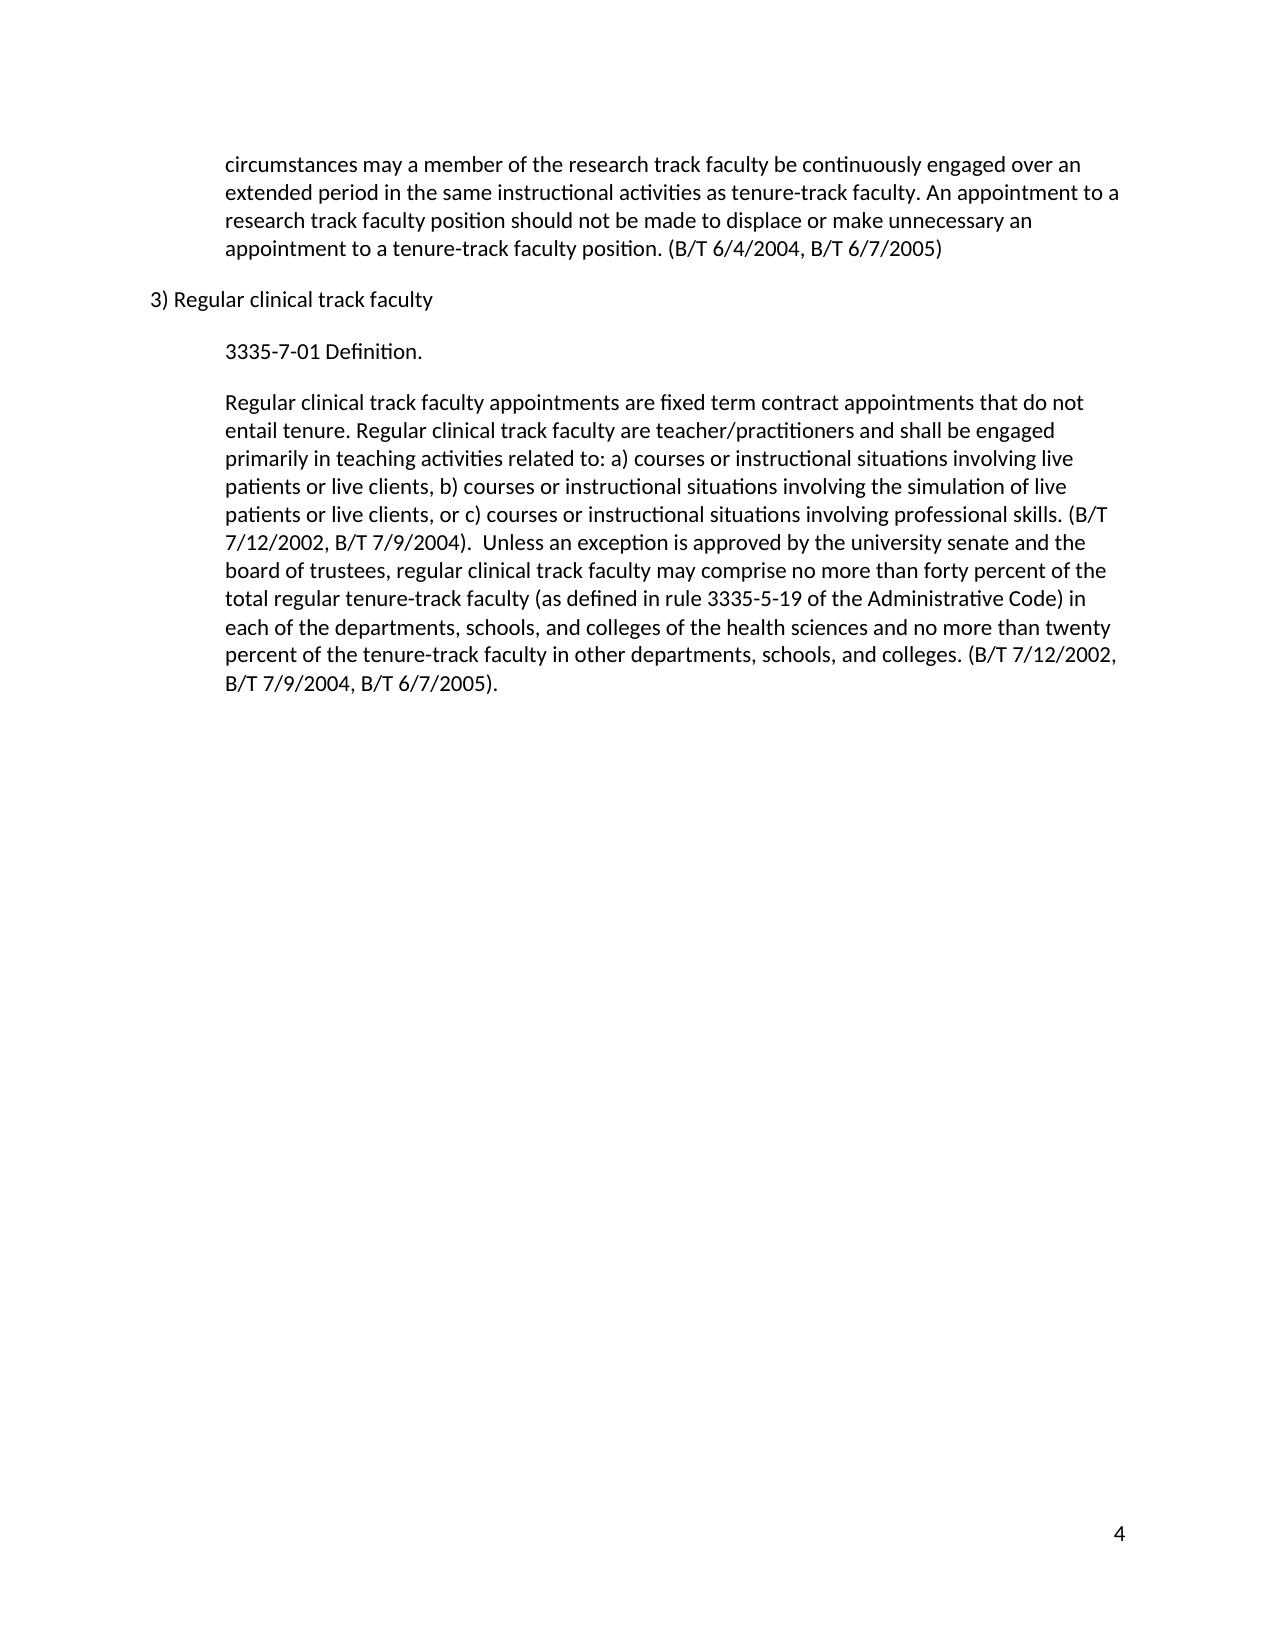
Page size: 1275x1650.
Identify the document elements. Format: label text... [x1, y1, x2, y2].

text Regular clinical track faculty appointments are fixed term contract appointments that do not entail tenure. Regular clinical track faculty are teacher/practitioners and shall be engaged primarily in teaching activities related to: a) courses or instructional situations involving live patients or live clients, b) courses or instructional situations involving the simulation of live patients or live clients, or c) courses or instructional situations involving professional skills. (B/T 7/12/2002, B/T 7/9/2004). Unless an exception is approved by the university senate and the board of trustees, regular clinical track faculty may comprise no more than forty percent of the total regular tenure-track faculty (as defined in rule 3335-5-19 of the Administrative Code) in each of the departments, schools, and colleges of the health sciences and no more than twenty percent of the tenure-track faculty in other departments, schools, and colleges. (B/T 7/12/2002, B/T 7/9/2004, B/T 6/7/2005). [225, 388, 1125, 697]
text 3335-7-01 Definition. [225, 337, 1125, 365]
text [225, 150, 1125, 262]
text 3) Regular clinical track faculty [150, 286, 1125, 313]
